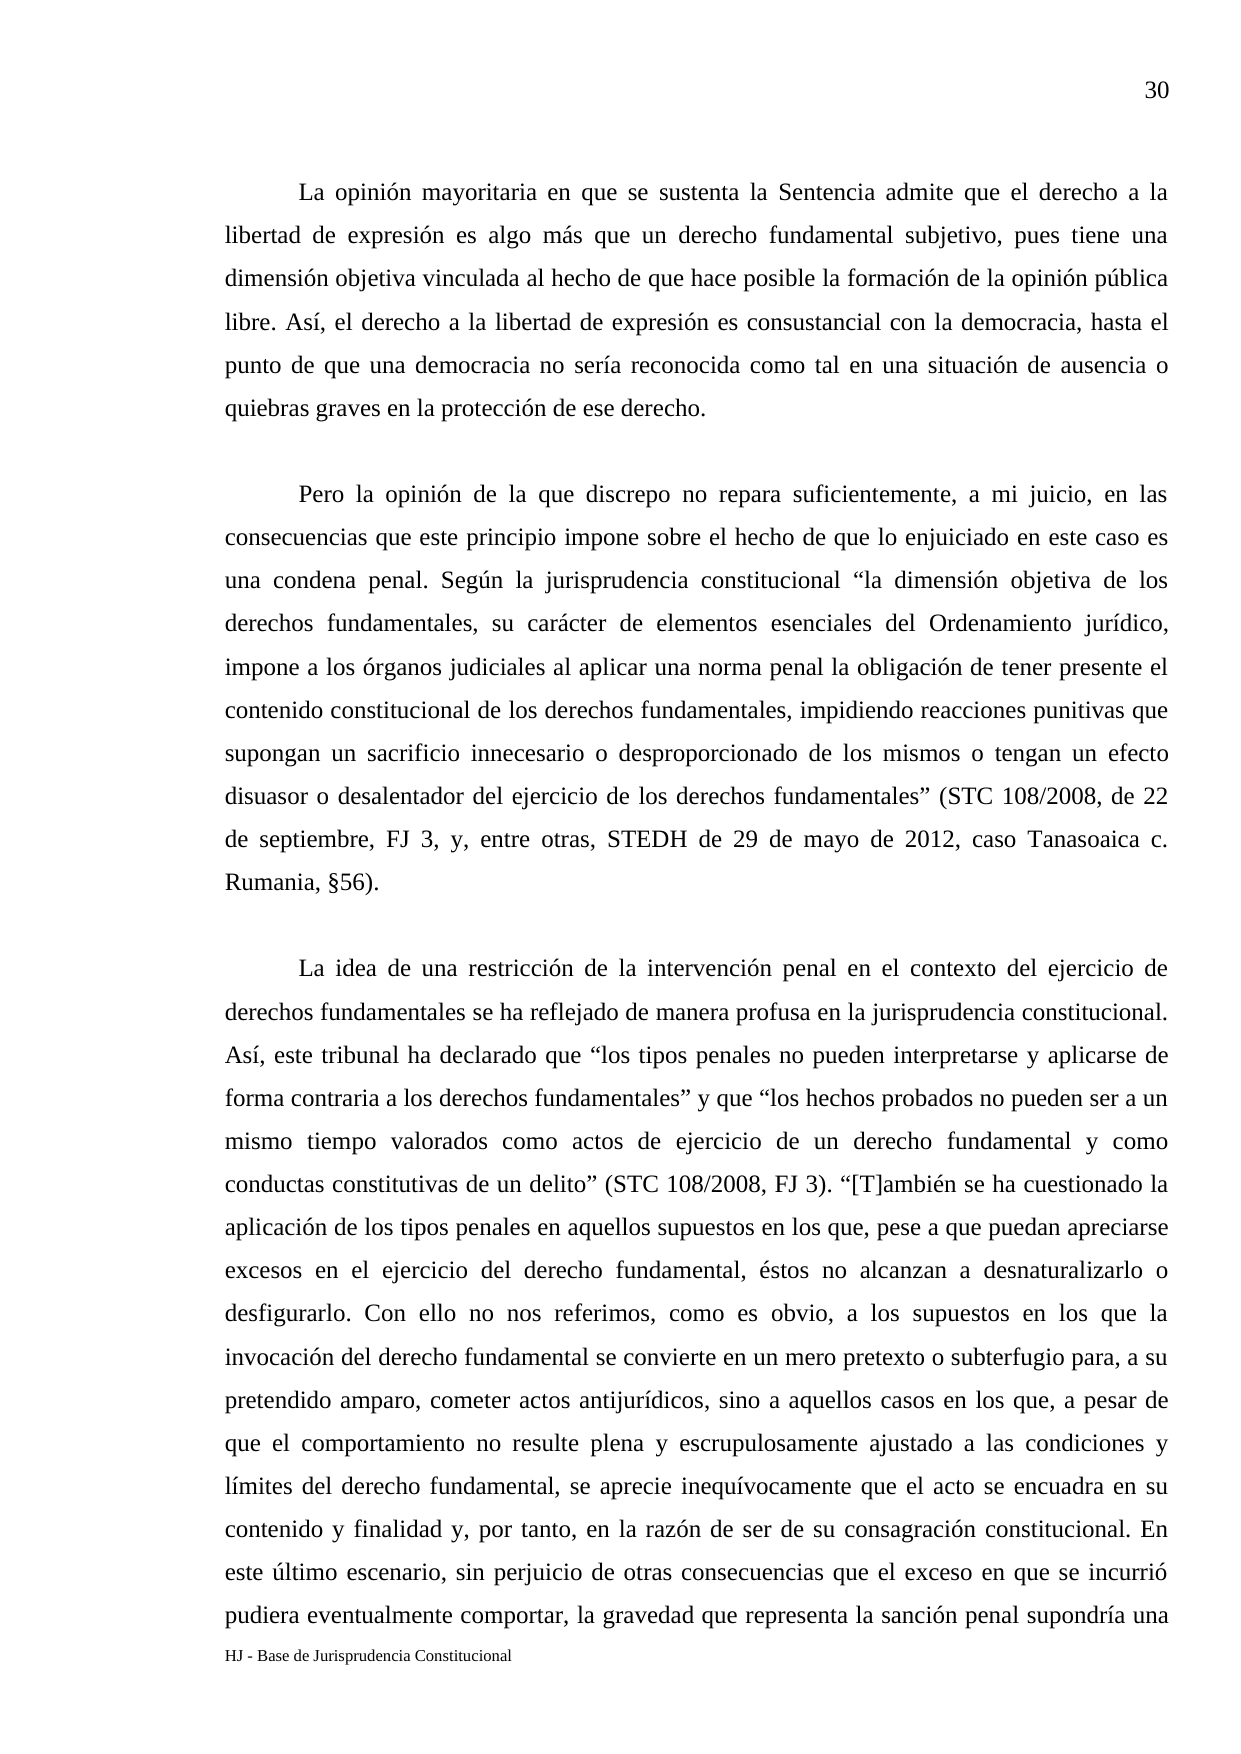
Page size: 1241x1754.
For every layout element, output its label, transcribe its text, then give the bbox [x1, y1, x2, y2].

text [224, 953, 1169, 1629]
text La opinión mayoritaria en que se sustenta la Sentencia admite que el derecho a la libertad de expresión es algo más que un derecho fundamental subjetivo, pues tiene una dimensión objetiva vinculada al hecho de que hace posible la formación de la opinión pública libre. Así, el derecho a la libertad de expresión es consustancial con la democracia, hasta el punto de que una democracia no sería reconocida como tal en una situación de ausencia o quiebras graves en la protección de ese derecho. [224, 177, 1169, 422]
text Pero la opinión de la que discrepo no repara suficientemente, a mi juicio, en las consecuencias que este principio impone sobre el hecho de que lo enjuiciado en este caso es una condena penal. Según la jurisprudencia constitucional “la dimensión objetiva de los derechos fundamentales, su carácter de elementos esenciales del Ordenamiento jurídico, impone a los órganos judiciales al aplicar una norma penal la obligación de tener presente el contenido constitucional de los derechos fundamentales, impidiendo reacciones punitivas que supongan un sacrificio innecesario o desproporcionado de los mismos o tengan un efecto disuasor o desalentador del ejercicio de los derechos fundamentales” (STC 108/2008, de 22 de septiembre, FJ 3, y, entre otras, STEDH de 29 de mayo de 2012, caso Tanasoaica c. Rumania, §56). [224, 479, 1169, 896]
